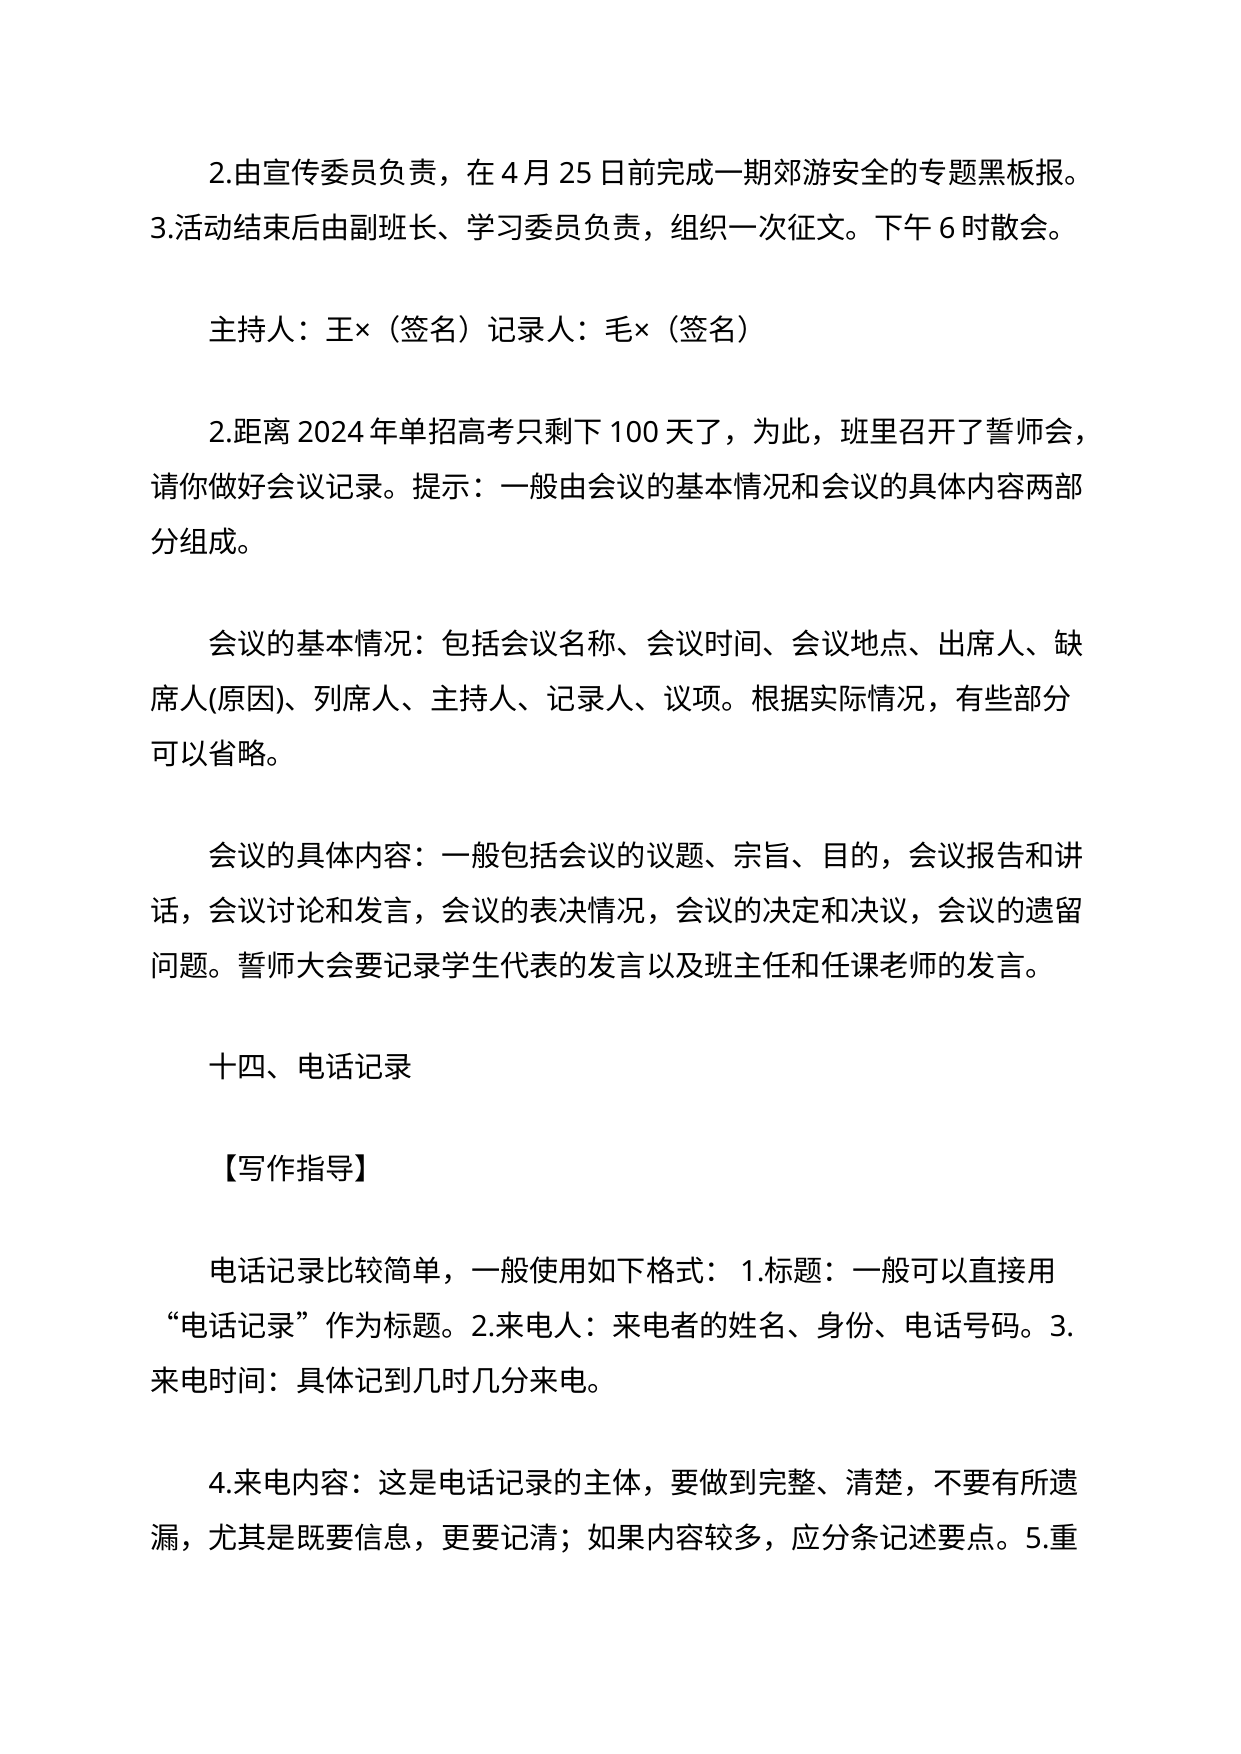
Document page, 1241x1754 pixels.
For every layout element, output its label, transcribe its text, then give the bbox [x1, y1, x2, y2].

text 十四、电话记录 [150, 1044, 1090, 1086]
text 主持人：王×（签名）记录人：毛×（签名） [150, 307, 1090, 349]
text 电话记录比较简单，一般使用如下格式： 1.标题：一般可以直接用“电话记录”作为标题。2.来电人：来电者的姓名、身份、电话号码。3.来电时间：具体记到几时几分来电。 [150, 1247, 1090, 1400]
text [150, 1459, 1090, 1557]
text 2.由宣传委员负责，在4月25日前完成一期郊游安全的专题黑板报。3.活动结束后由副班长、学习委员负责，组织一次征文。下午6时散会。 [150, 150, 1090, 247]
text 2.距离2024年单招高考只剩下100天了，为此，班里召开了誓师会，请你做好会议记录。提示：一般由会议的基本情况和会议的具体内容两部分组成。 [150, 409, 1090, 561]
text 会议的具体内容：一般包括会议的议题、宗旨、目的，会议报告和讲话，会议讨论和发言，会议的表决情况，会议的决定和决议，会议的遗留问题。誓师大会要记录学生代表的发言以及班主任和任课老师的发言。 [150, 832, 1090, 984]
text 会议的基本情况：包括会议名称、会议时间、会议地点、出席人、缺席人(原因)、列席人、主持人、记录人、议项。根据实际情况，有些部分可以省略。 [150, 621, 1090, 773]
text 【写作指导】 [150, 1146, 1090, 1188]
